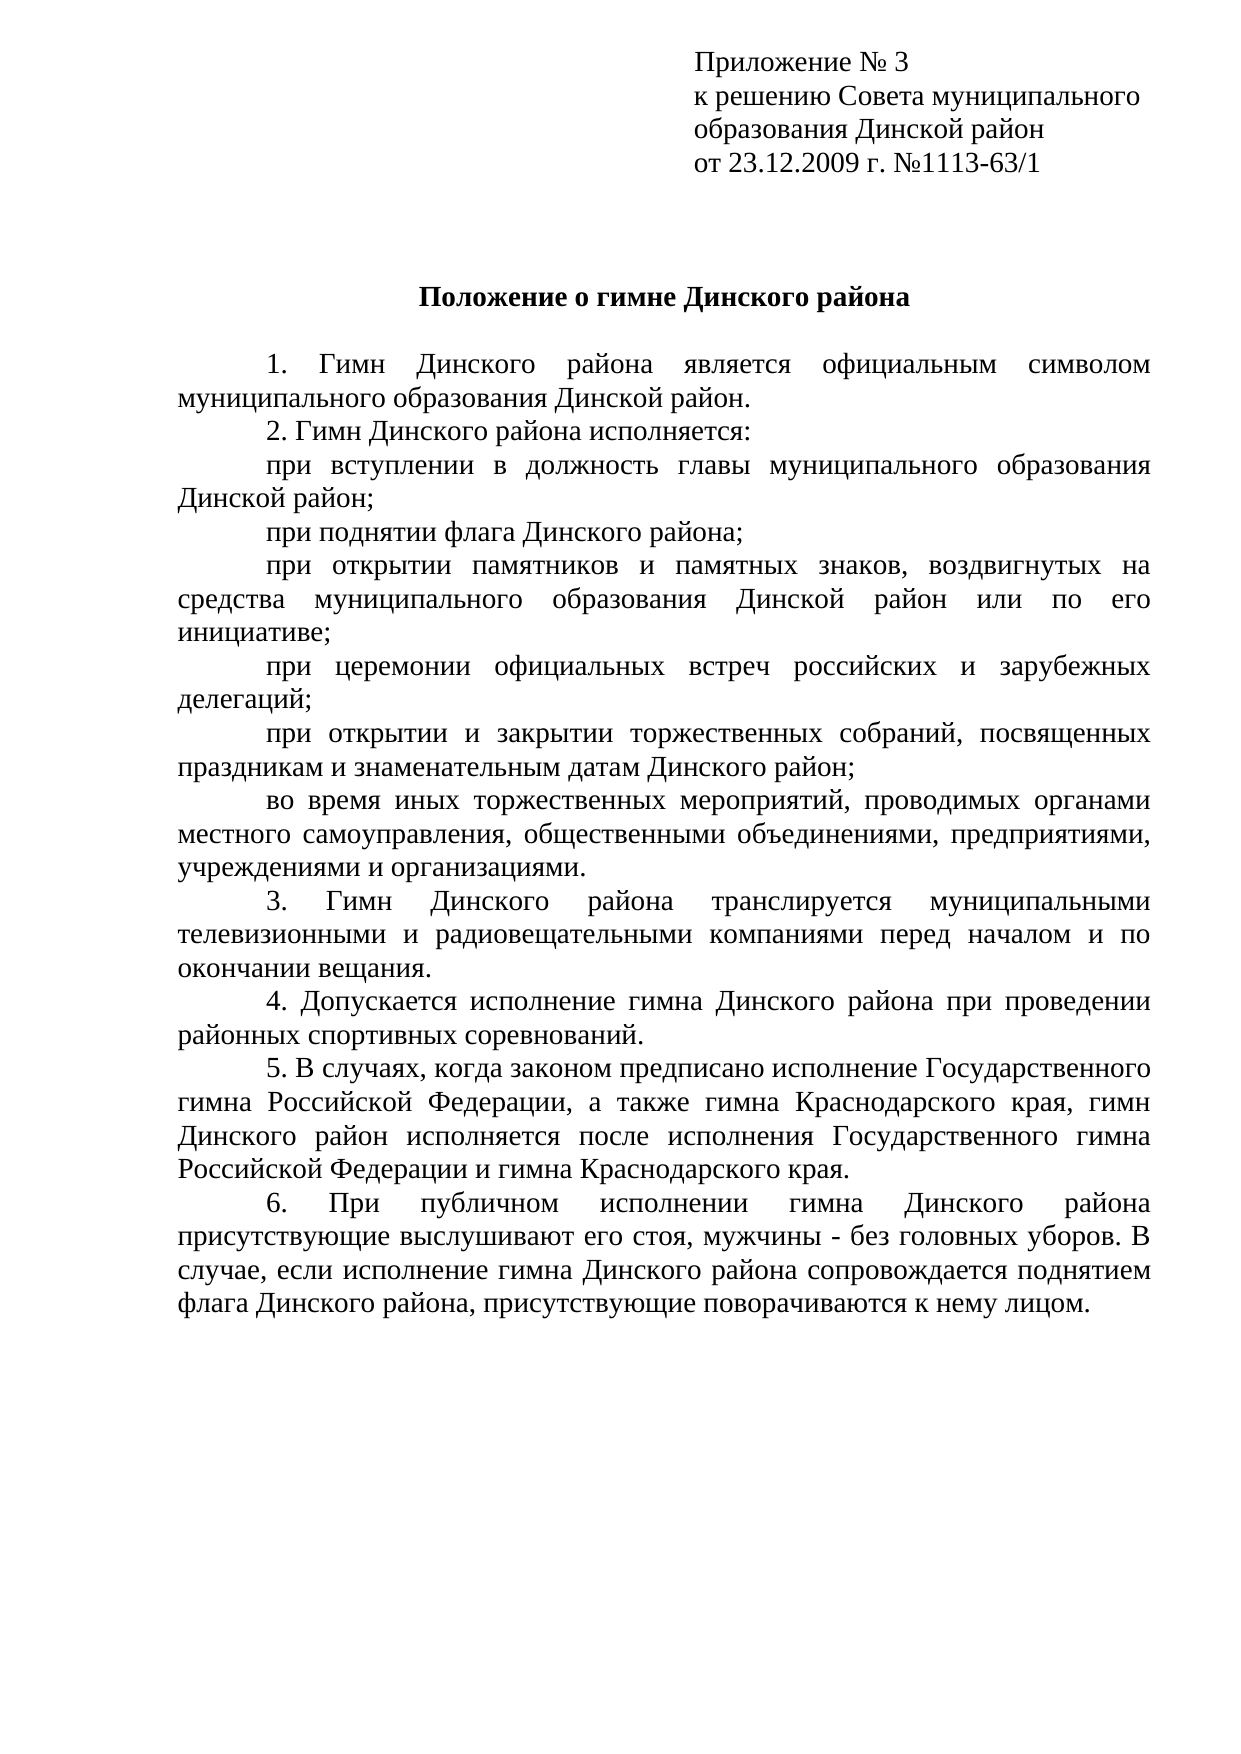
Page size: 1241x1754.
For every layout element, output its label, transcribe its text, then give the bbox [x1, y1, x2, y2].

text 2. Гимн Динского района исполняется: [177, 413, 1152, 447]
text при поднятии флага Динского района; [177, 514, 1152, 547]
text 4. Допускается исполнение гимна Динского района при проведении районных спортивных соревнований. [177, 983, 1152, 1051]
text при церемонии официальных встреч российских и зарубежных делегаций; [177, 648, 1152, 715]
text к решению Совета муниципального образования Динской район [177, 78, 1152, 145]
text 5. В случаях, когда законом предписано исполнение Государственного гимна Российской Федерации, а также гимна Краснодарского края, гимн Динского район исполняется после исполнения Государственного гимна Российской Федерации и гимна Краснодарского края. [177, 1051, 1152, 1185]
subtitle Положение о гимне Динского района [177, 279, 1152, 313]
text при открытии и закрытии торжественных собраний, посвященных праздникам и знаменательным датам Динского район; [177, 715, 1152, 782]
text 1. Гимн Динского района является официальным символом муниципального образования Динской район. [177, 346, 1152, 413]
text при открытии памятников и памятных знаков, воздвигнутых на средства муниципального образования Динской район или по его инициативе; [177, 547, 1152, 648]
text при вступлении в должность главы муниципального образования Динской район; [177, 447, 1152, 514]
text от 23.12.2009 г. №1113-63/1 [177, 145, 1152, 178]
text во время иных торжественных мероприятий, проводимых органами местного самоуправления, общественными объединениями, предприятиями, учреждениями и организациями. [177, 782, 1152, 883]
text 3. Гимн Динского района транслируется муниципальными телевизионными и радиовещательными компаниями перед началом и по окончании вещания. [177, 883, 1152, 983]
text 6. При публичном исполнении гимна Динского района присутствующие выслушивают его стоя, мужчины - без головных уборов. В случае, если исполнение гимна Динского района сопровождается поднятием флага Динского района, присутствующие поворачиваются к нему лицом. [177, 1185, 1152, 1319]
text Приложение № 3 [177, 44, 1152, 78]
